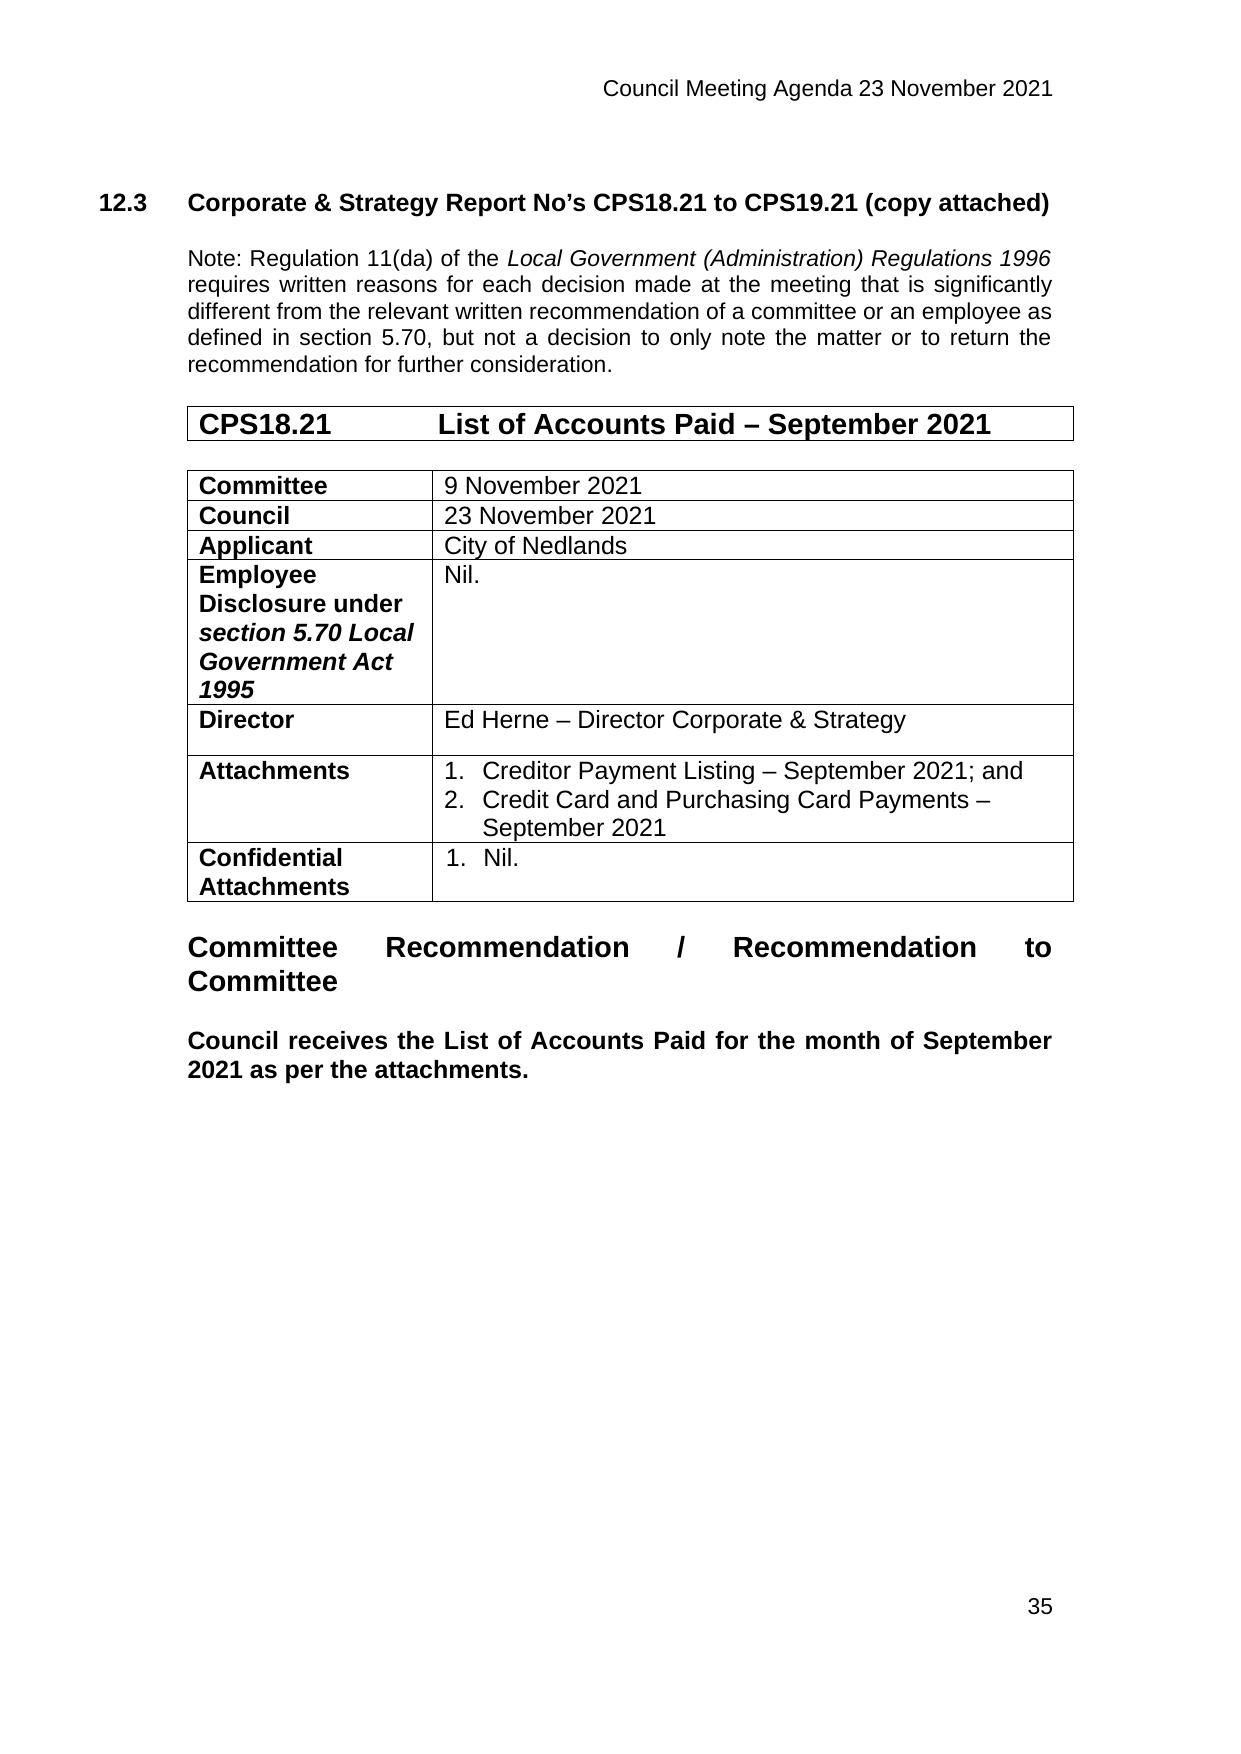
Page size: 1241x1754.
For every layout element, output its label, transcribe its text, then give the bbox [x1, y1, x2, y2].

table_cell Council [188, 501, 432, 529]
table_cell City of Nedlands [433, 531, 1073, 559]
table_cell Confidential Attachments [188, 843, 432, 901]
text Note: Regulation 11(da) of the Local Government (Administration) Regulations 1996 requires written reasons for each decision made at the meeting that is significantly different from the relevant written recommendation of a committee or an employee as defined in section 5.70, but not a decision to only note the matter or to return the recommendation for further consideration. [187, 245, 1053, 377]
table_cell Ed Herne – Director Corporate & Strategy [433, 705, 1073, 755]
table_cell Creditor Payment Listing – September 2021; and Credit Card and Purchasing Card Payments – September 2021 [433, 756, 1073, 842]
table_cell Applicant [188, 531, 432, 559]
table_header 9 November 2021 [433, 471, 1073, 500]
subtitle Corporate & Strategy Report No’s CPS18.21 to CPS19.21 (copy attached) [98, 188, 1053, 216]
table_cell Nil. [433, 560, 1073, 704]
table_cell Nil. [433, 843, 1073, 901]
text Council receives the List of Accounts Paid for the month of September 2021 as per the attachments. [187, 1026, 1053, 1084]
table_cell Director [188, 705, 432, 755]
table_cell Attachments [188, 756, 432, 842]
table_cell 23 November 2021 [433, 501, 1073, 529]
table_header Committee [188, 471, 432, 500]
table_cell Employee Disclosure under section 5.70 Local Government Act 1995 [188, 560, 432, 704]
text Committee Recommendation / Recommendation to Committee [187, 930, 1053, 997]
table_header CPS18.21 List of Accounts Paid – September 2021 [188, 407, 1073, 440]
